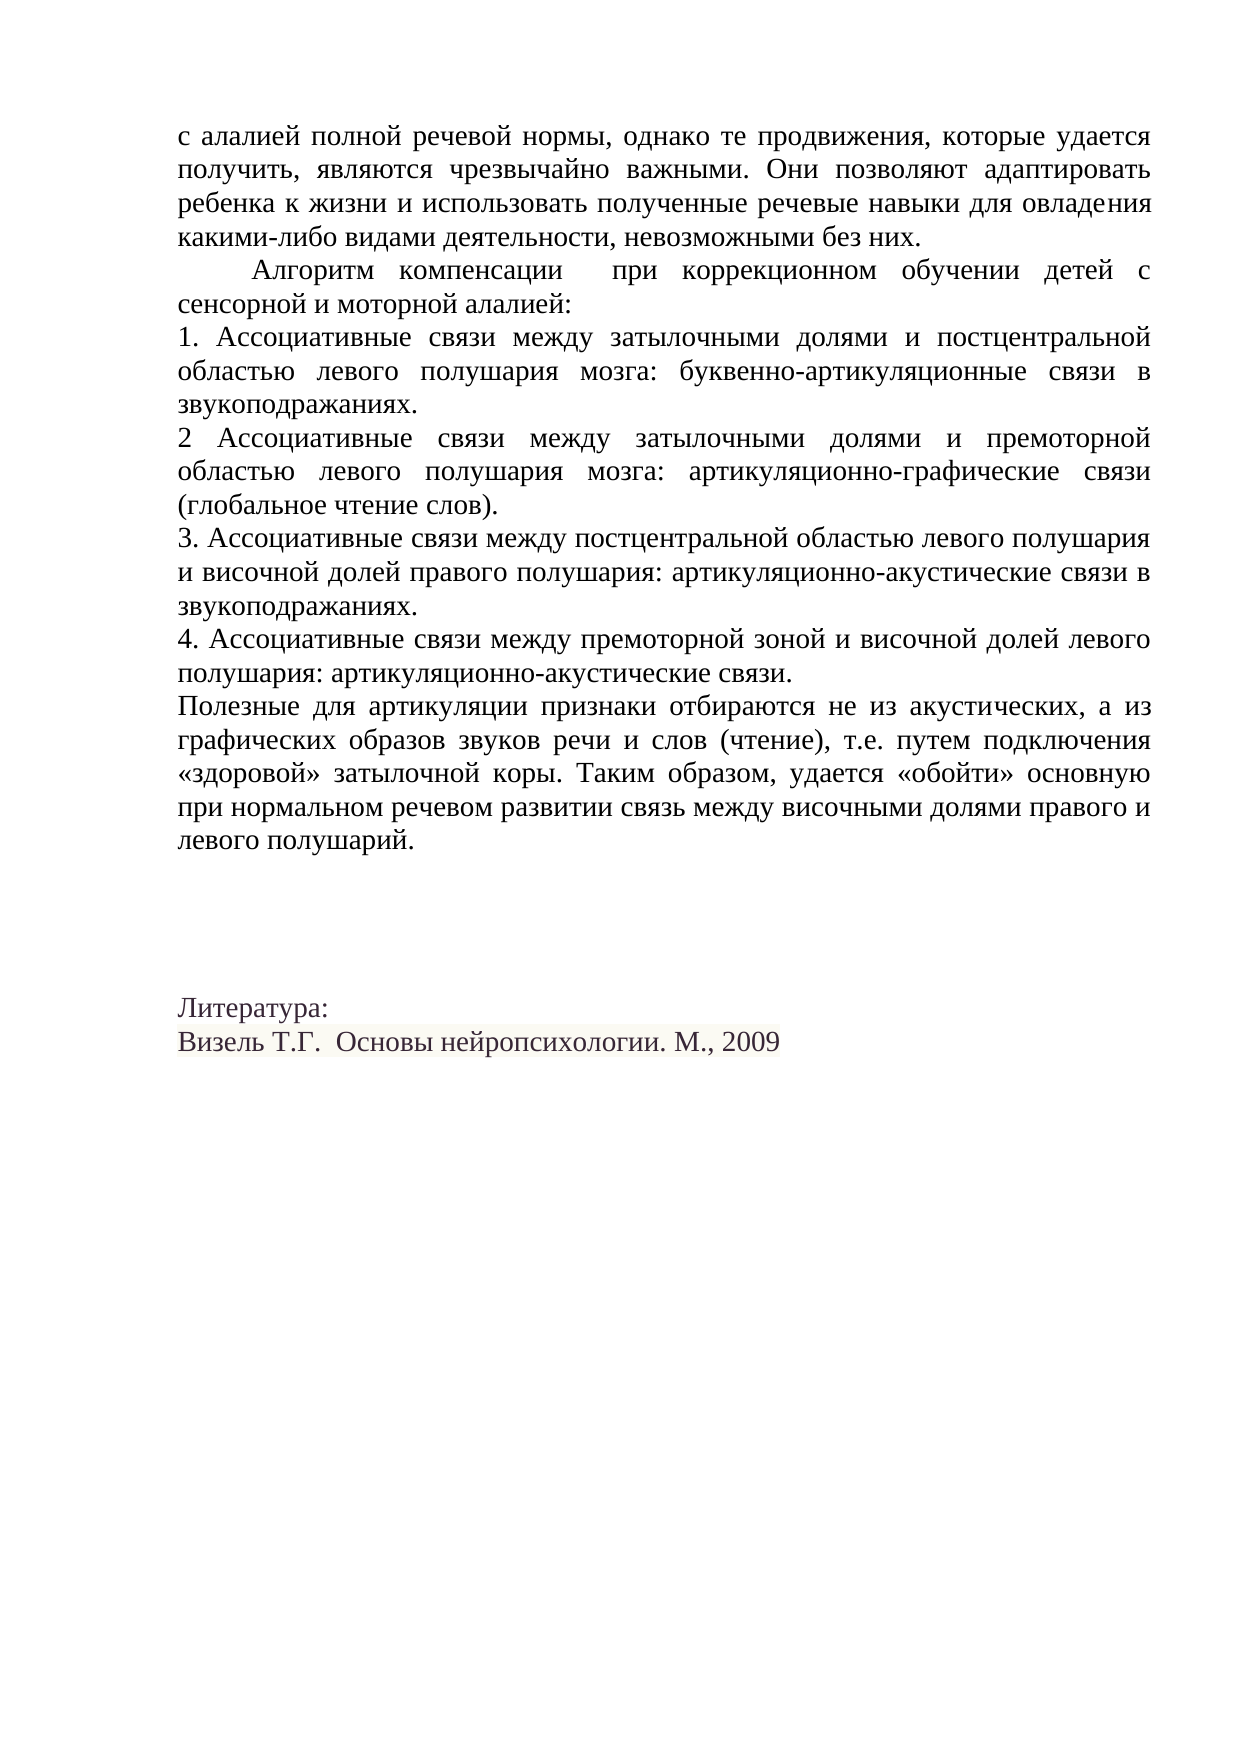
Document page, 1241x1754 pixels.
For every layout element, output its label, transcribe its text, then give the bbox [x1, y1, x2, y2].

text Литература: Визель Т.Г. Основы нейропсихологии. М., 2009 [177, 990, 1152, 1085]
text Полезные для артикуляции признаки отбираются не из акустических, а из графических образов звуков речи и слов (чтение), т.е. путем подключения «здоровой» затылочной коры. Таким образом, удается «обойти» основную при нормальном речевом развитии связь между височными долями правого и левого полушарий. [177, 688, 1152, 856]
text 1. Ассоциативные связи между затылочными долями и постцентральной областью левого полушария мозга: буквенно-артикуляционные связи в звукоподражаниях. [177, 319, 1152, 420]
text Алгоритм компенсации при коррекционном обучении детей с сенсорной и моторной алалией: [177, 252, 1152, 319]
text 3. Ассоциативные связи между постцентральной областью левого полушария и височной долей правого полушария: артикуляционно-акустические связи в звукоподражаниях. [177, 521, 1152, 621]
text 4. Ассоциативные связи между премоторной зоной и височной долей левого полушария: артикуляционно-акустические связи. [177, 621, 1152, 688]
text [177, 118, 1152, 252]
text 2 Ассоциативные связи между затылочными долями и премоторной областью левого полушария мозга: артикуляционно-графические связи (глобальное чтение слов). [177, 420, 1152, 521]
